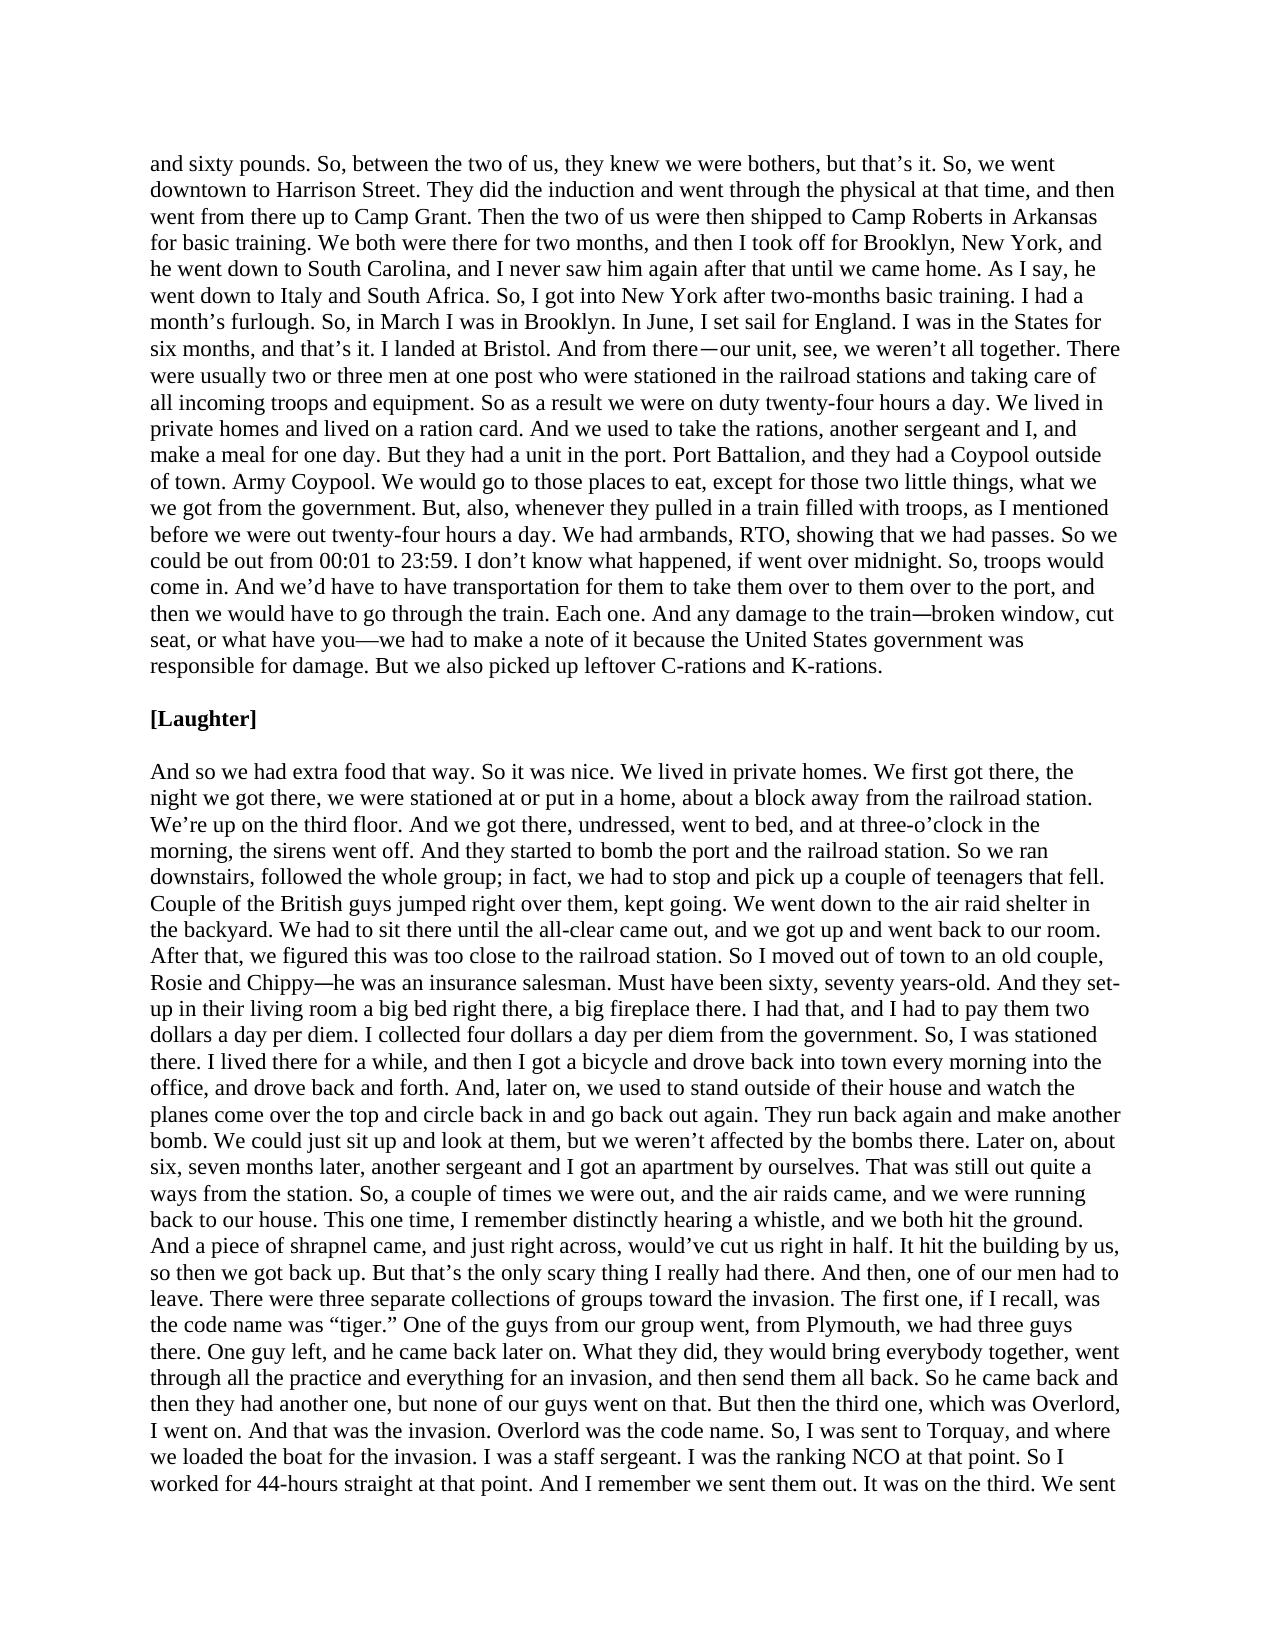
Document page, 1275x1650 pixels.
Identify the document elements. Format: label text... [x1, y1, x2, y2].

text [150, 758, 1125, 1496]
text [150, 150, 1125, 679]
text [Laughter] [150, 705, 1125, 732]
